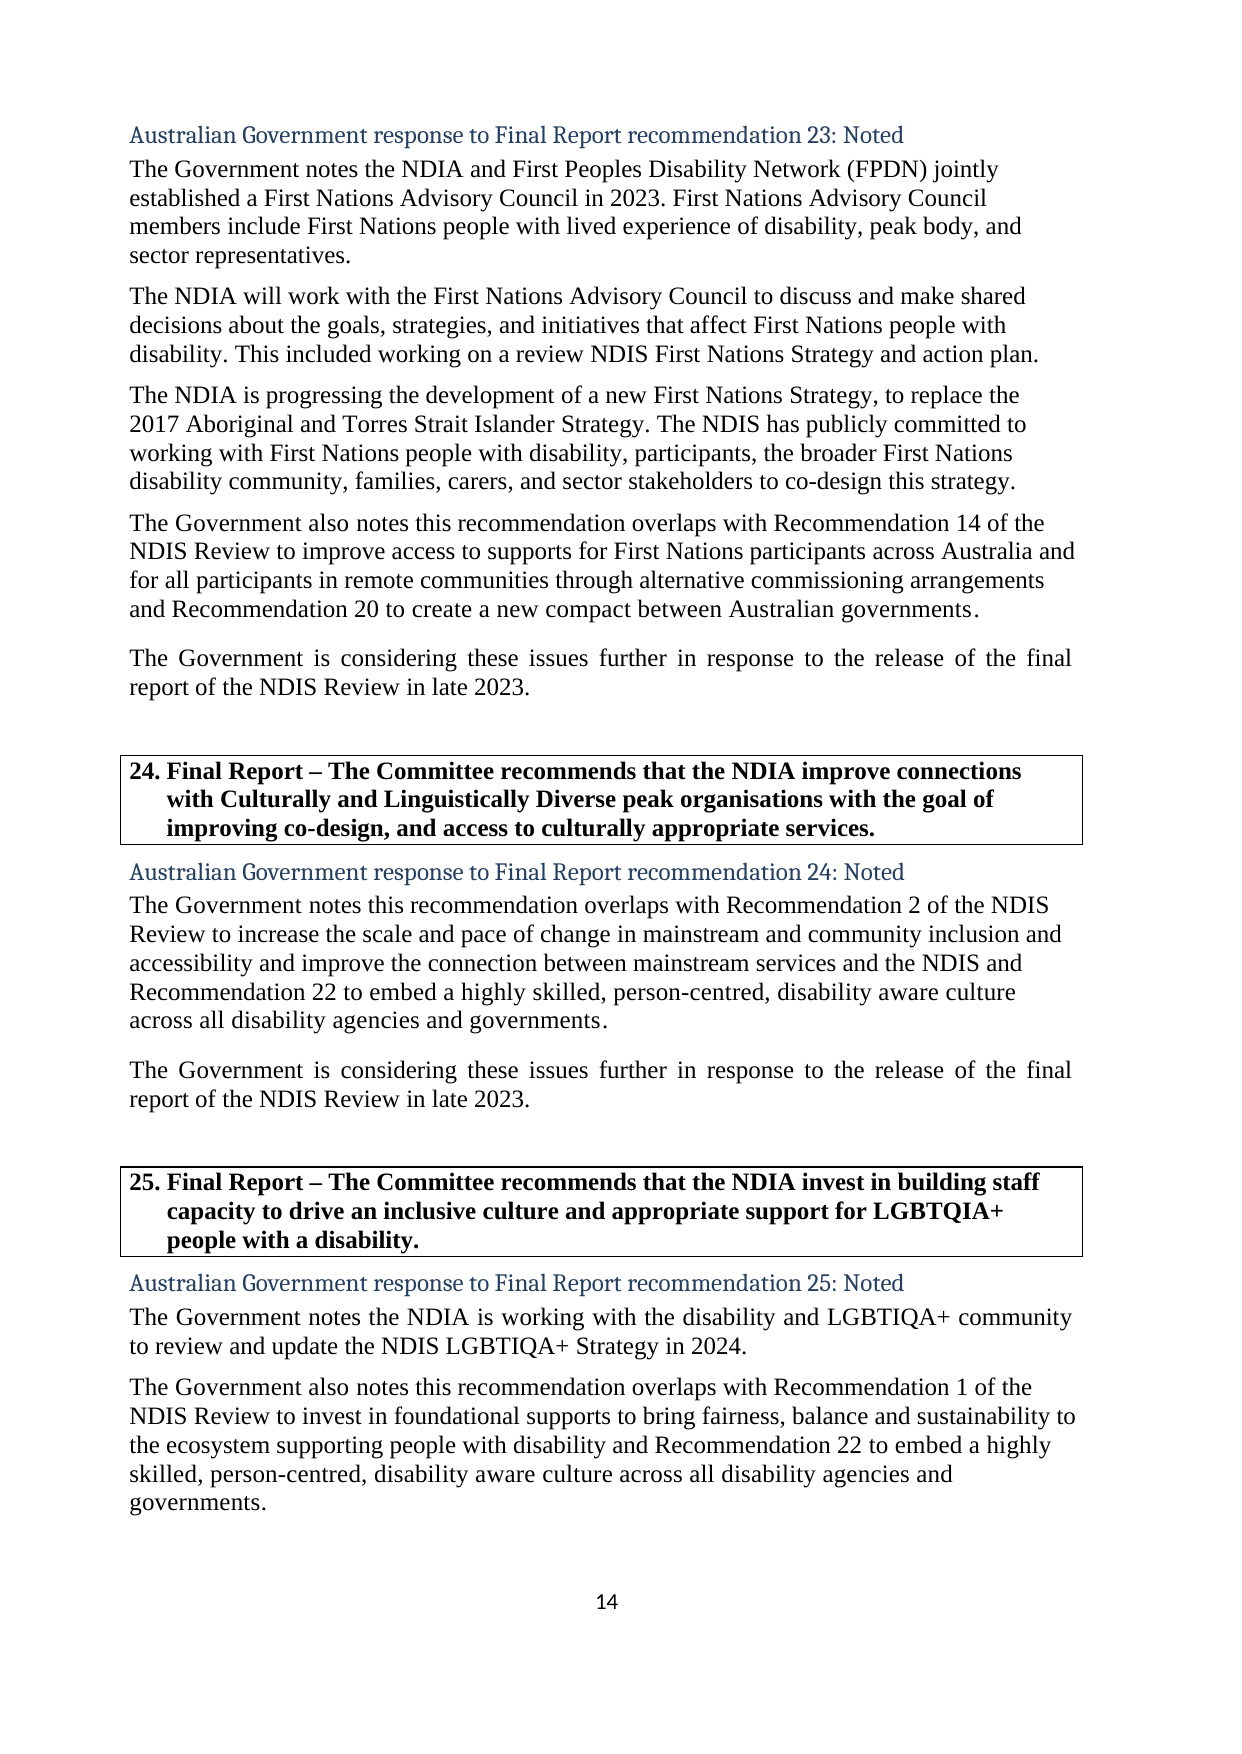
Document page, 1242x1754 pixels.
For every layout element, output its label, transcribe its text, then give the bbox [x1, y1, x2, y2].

text The Government notes this recommendation overlaps with Recommendation 2 of the NDIS Review to increase the scale and pace of change in mainstream and community inclusion and accessibility and improve the connection between mainstream services and the NDIS and Recommendation 22 to embed a highly skilled, person-centred, disability aware culture across all disability agencies and governments. [129, 891, 1083, 1034]
text The Government notes the NDIA is working with the disability and LGBTIQA+ community to review and update the NDIS LGBTIQA+ Strategy in 2024. [129, 1302, 1074, 1360]
text The NDIA is progressing the development of a new First Nations Strategy, to replace the 2017 Aboriginal and Torres Strait Islander Strategy. The NDIS has publicly committed to working with First Nations people with disability, participants, the broader First Nations disability community, families, carers, and sector stakeholders to co-design this strategy. [129, 380, 1074, 495]
list Final Report – The Committee recommends that the NDIA improve connections with Culturally and Linguistically Diverse peak organisations with the goal of improving co-design, and access to culturally appropriate services. [121, 756, 1082, 844]
subtitle Australian Government response to Final Report recommendation 24: Noted [129, 858, 1083, 886]
text The Government is considering these issues further in response to the release of the final report of the NDIS Review in late 2023. [129, 643, 1074, 701]
text The Government notes the NDIA and First Peoples Disability Network (FPDN) jointly established a First Nations Advisory Council in 2023. First Nations Advisory Council members include First Nations people with lived experience of disability, peak body, and sector representatives. [129, 154, 1074, 269]
text The Government is considering these issues further in response to the release of the final report of the NDIS Review in late 2023. [129, 1055, 1074, 1113]
text The NDIA will work with the First Nations Advisory Council to discuss and make shared decisions about the goals, strategies, and initiatives that affect First Nations people with disability. This included working on a review NDIS First Nations Strategy and action plan. [129, 281, 1074, 368]
subtitle Australian Government response to Final Report recommendation 25: Noted [129, 1269, 1083, 1298]
text The Government also notes this recommendation overlaps with Recommendation 1 of the NDIS Review to invest in foundational supports to bring fairness, balance and sustainability to the ecosystem supporting people with disability and Recommendation 22 to embed a highly skilled, person-centred, disability aware culture across all disability agencies and governments. [129, 1372, 1083, 1516]
text The Government also notes this recommendation overlaps with Recommendation 14 of the NDIS Review to improve access to supports for First Nations participants across Australia and for all participants in remote communities through alternative commissioning arrangements and Recommendation 20 to create a new compact between Australian governments. [129, 508, 1083, 623]
list Final Report – The Committee recommends that the NDIA invest in building staff capacity to drive an inclusive culture and appropriate support for LGBTQIA+ people with a disability. [121, 1168, 1082, 1256]
subtitle Australian Government response to Final Report recommendation 23: Noted [129, 121, 1083, 149]
